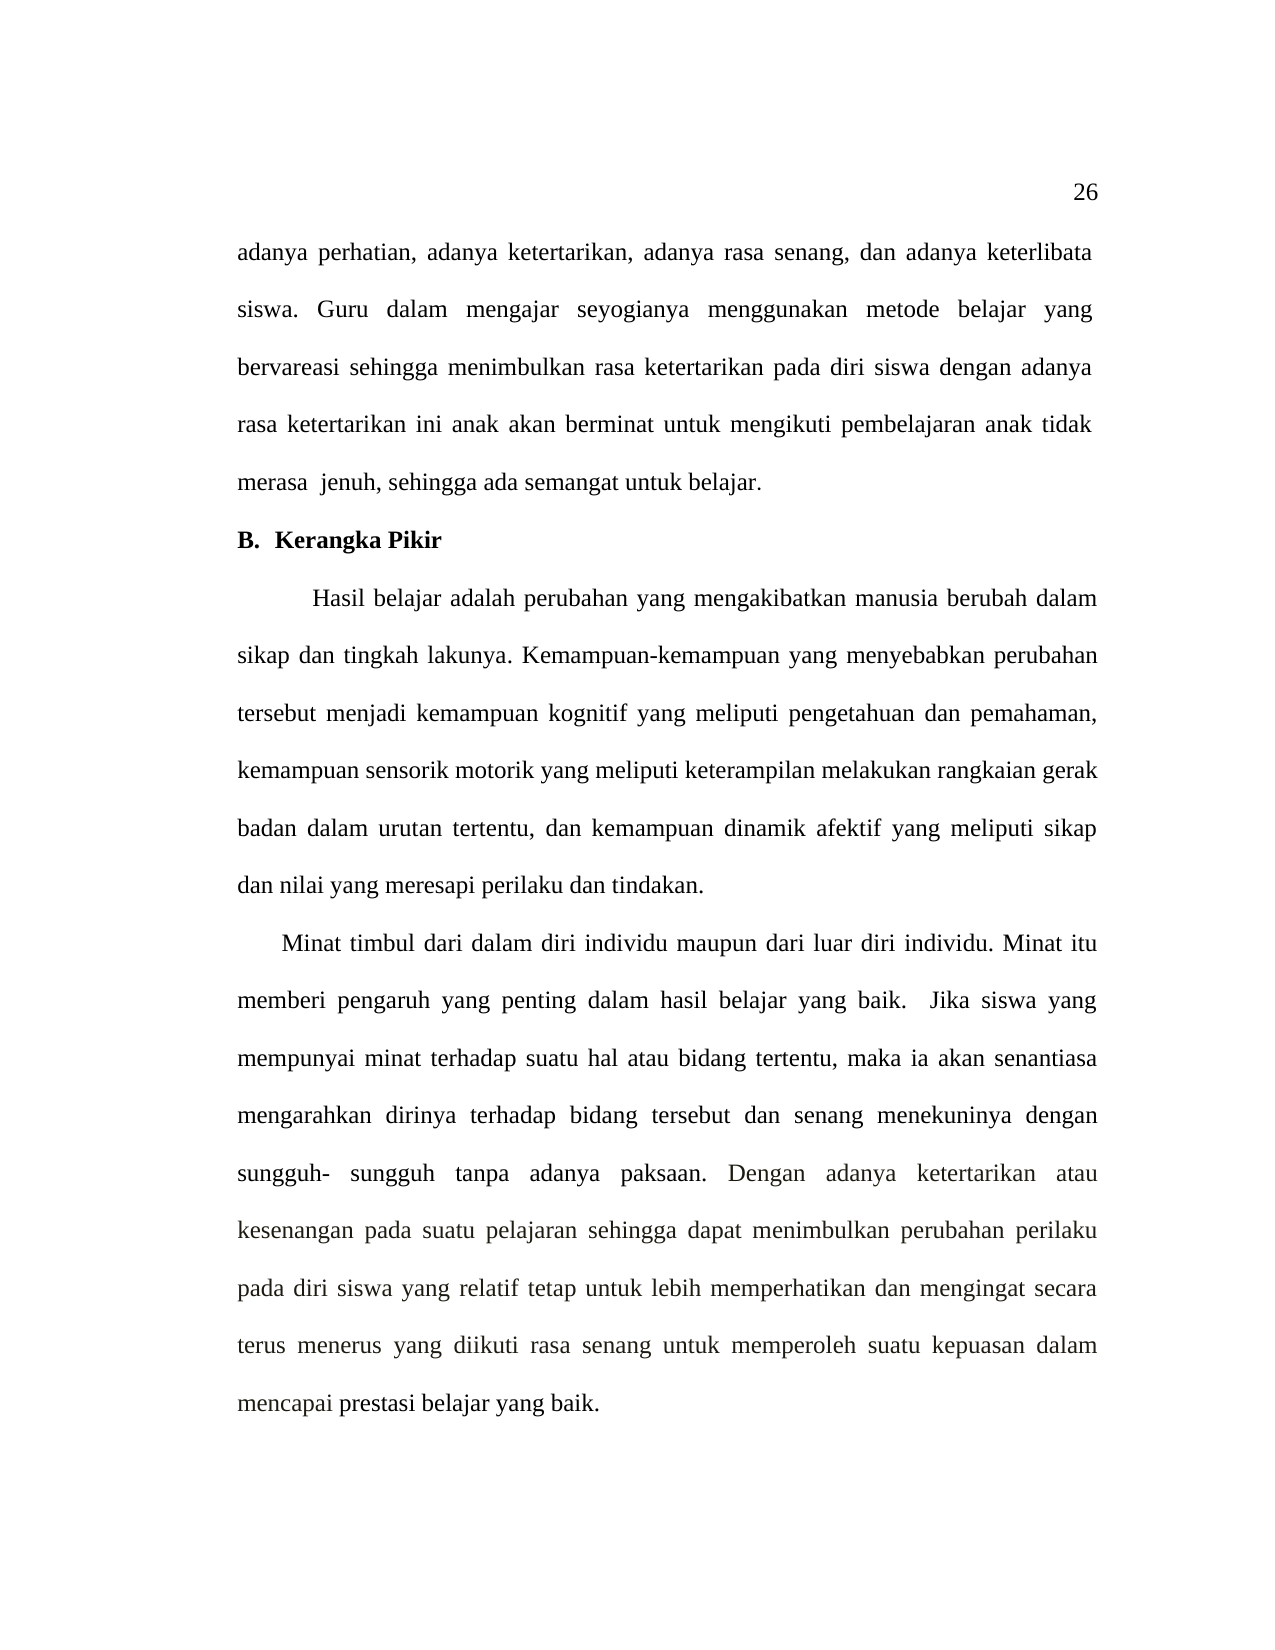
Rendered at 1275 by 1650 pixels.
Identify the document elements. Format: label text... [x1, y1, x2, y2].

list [237, 237, 1093, 496]
text Minat timbul dari dalam diri individu maupun dari luar diri individu. Minat itu memberi pengaruh yang penting dalam hasil belajar yang baik. Jika siswa yang mempunyai minat terhadap suatu hal atau bidang tertentu, maka ia akan senantiasa mengarahkan dirinya terhadap bidang tersebut dan senang menekuninya dengan sungguh- sungguh tanpa adanya paksaan. Dengan adanya ketertarikan atau kesenangan pada suatu pelajaran sehingga dapat menimbulkan perubahan perilaku pada diri siswa yang relatif tetap untuk lebih memperhatikan dan mengingat secara terus menerus yang diikuti rasa senang untuk memperoleh suatu kepuasan dalam mencapai prestasi belajar yang baik. [237, 928, 1098, 1416]
list Kerangka Pikir [237, 525, 1098, 554]
text Hasil belajar adalah perubahan yang mengakibatkan manusia berubah dalam sikap dan tingkah lakunya. Kemampuan-kemampuan yang menyebabkan perubahan tersebut menjadi kemampuan kognitif yang meliputi pengetahuan dan pemahaman, kemampuan sensorik motorik yang meliputi keterampilan melakukan rangkaian gerak badan dalam urutan tertentu, dan kemampuan dinamik afektif yang meliputi sikap dan nilai yang meresapi perilaku dan tindakan. [237, 583, 1098, 899]
